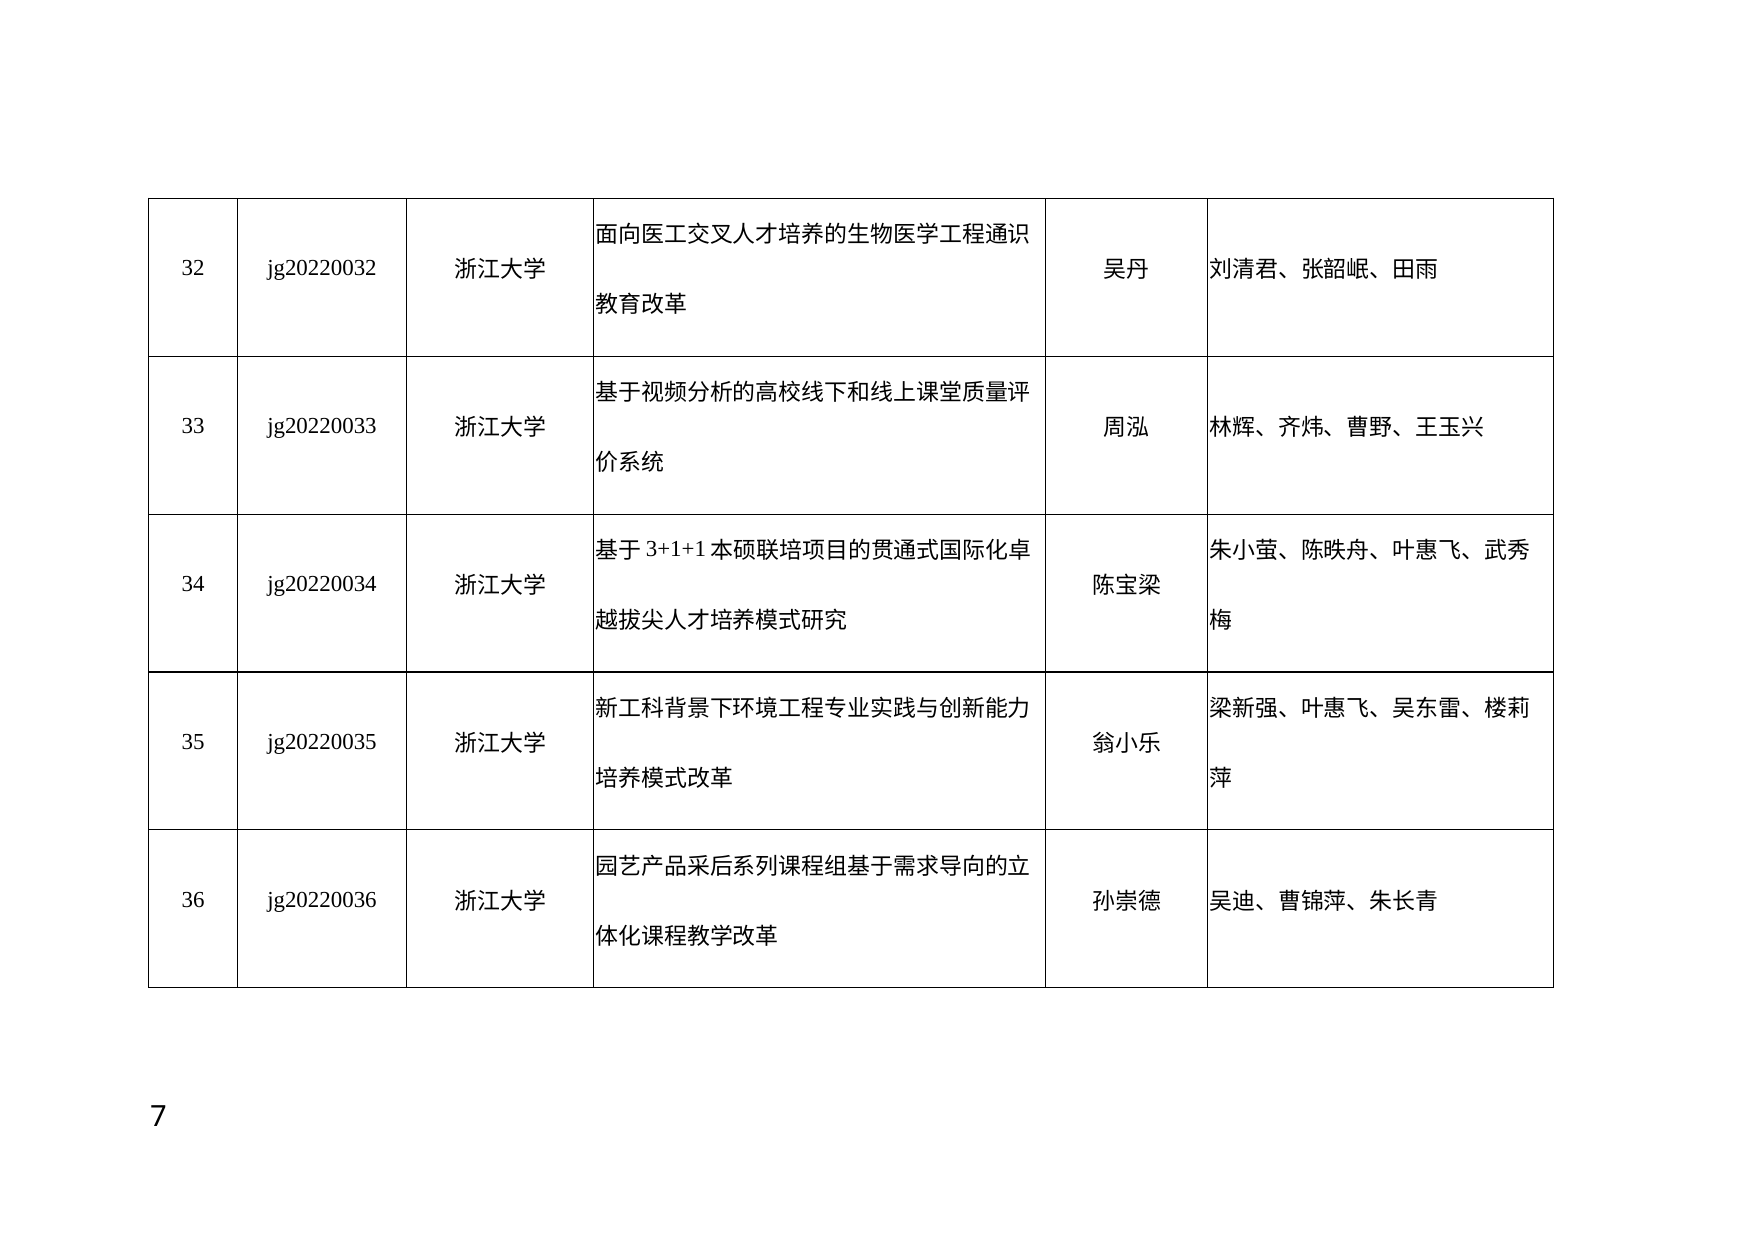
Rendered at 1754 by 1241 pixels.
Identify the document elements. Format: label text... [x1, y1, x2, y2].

table_cell 面向医工交叉人才培养的生物医学工程通识教育改革 [594, 199, 1045, 356]
table_cell 朱小萤、陈昳舟、叶惠飞、武秀梅 [1208, 515, 1553, 671]
table_cell 园艺产品采后系列课程组基于需求导向的立体化课程教学改革 [594, 830, 1045, 987]
table_cell 浙江大学 [407, 199, 593, 356]
table_cell jg20220034 [238, 515, 406, 671]
table_cell 翁小乐 [1046, 673, 1207, 829]
table_cell 吴丹 [1046, 199, 1207, 356]
table_cell 周泓 [1046, 357, 1207, 513]
table_cell 基于视频分析的高校线下和线上课堂质量评价系统 [594, 357, 1045, 513]
table_cell 32 [149, 199, 237, 356]
table_cell 浙江大学 [407, 515, 593, 671]
table_cell 36 [149, 830, 237, 987]
table_cell jg20220033 [238, 357, 406, 513]
table_cell jg20220036 [238, 830, 406, 987]
table_cell 陈宝梁 [1046, 515, 1207, 671]
table_cell 33 [149, 357, 237, 513]
table_cell 浙江大学 [407, 357, 593, 513]
table_cell 基于3+1+1本硕联培项目的贯通式国际化卓越拔尖人才培养模式研究 [594, 515, 1045, 671]
table_cell jg20220035 [238, 673, 406, 829]
table_cell 林辉、齐炜、曹野、王玉兴 [1208, 357, 1553, 513]
table_cell 刘清君、张韶岷、田雨 [1208, 199, 1553, 356]
table_cell 孙崇德 [1046, 830, 1207, 987]
table_cell 梁新强、叶惠飞、吴东雷、楼莉萍 [1208, 673, 1553, 829]
table_cell jg20220032 [238, 199, 406, 356]
table_cell 35 [149, 673, 237, 829]
table_cell 浙江大学 [407, 830, 593, 987]
table_cell 浙江大学 [407, 673, 593, 829]
table_cell 34 [149, 515, 237, 671]
table_cell 新工科背景下环境工程专业实践与创新能力培养模式改革 [594, 673, 1045, 829]
table_cell 吴迪、曹锦萍、朱长青 [1208, 830, 1553, 987]
